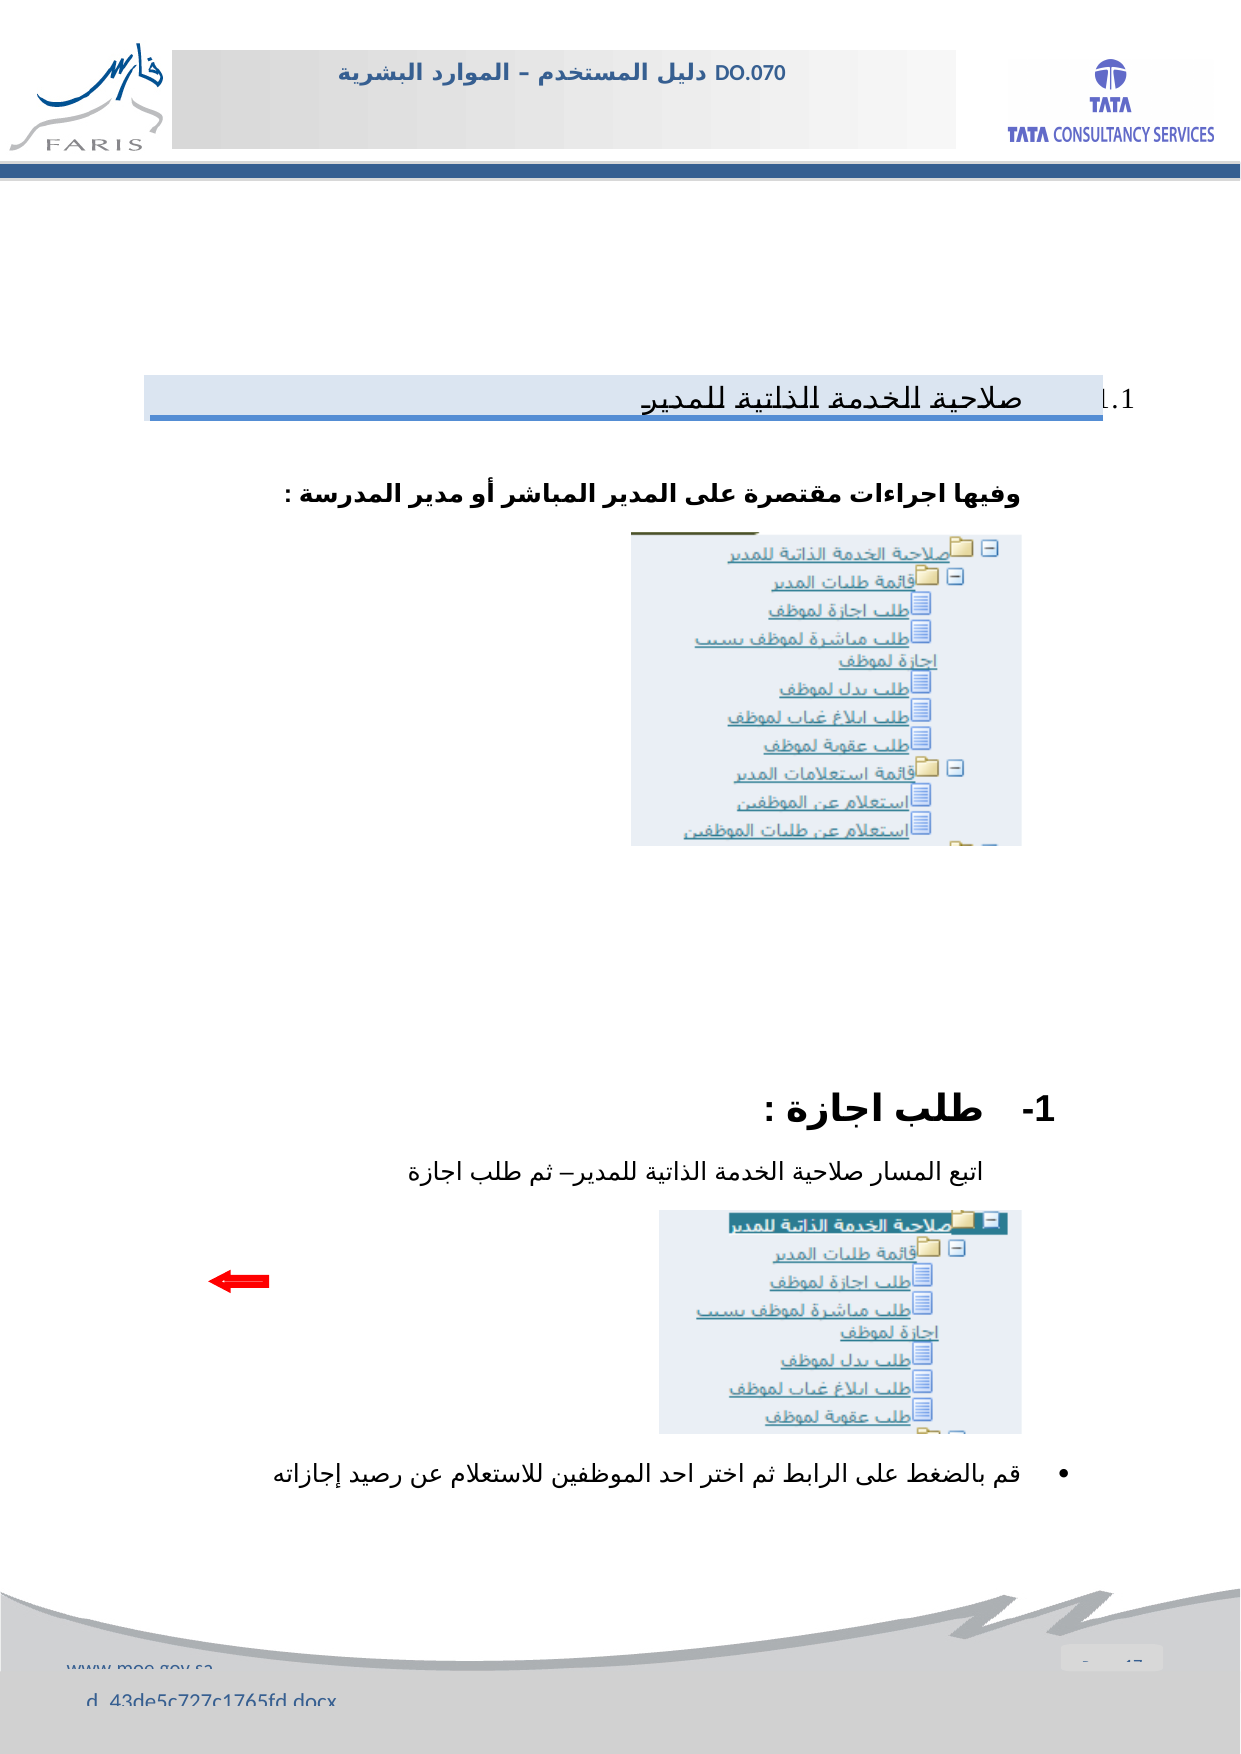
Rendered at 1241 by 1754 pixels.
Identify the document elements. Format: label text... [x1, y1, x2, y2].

list وفيها اجراءات مقتصرة على المدير المباشر أو مدير المدرسة : [150, 479, 1022, 508]
picture [659, 1210, 1022, 1434]
picture [4, 40, 175, 155]
subtitle صلاحية الخدمة الذاتية للمدير [150, 381, 1097, 415]
list اتبع المسار صلاحية الخدمة الذاتية للمدير– ثم طلب اجازة [150, 1156, 984, 1185]
list طلب اجازة : [150, 1086, 1022, 1129]
picture [631, 532, 1022, 846]
list قم بالضغط على الرابط ثم اختر احد الموظفين للاستعلام عن رصيد إجازاته [150, 1459, 1059, 1488]
picture [0, 1585, 1241, 1671]
